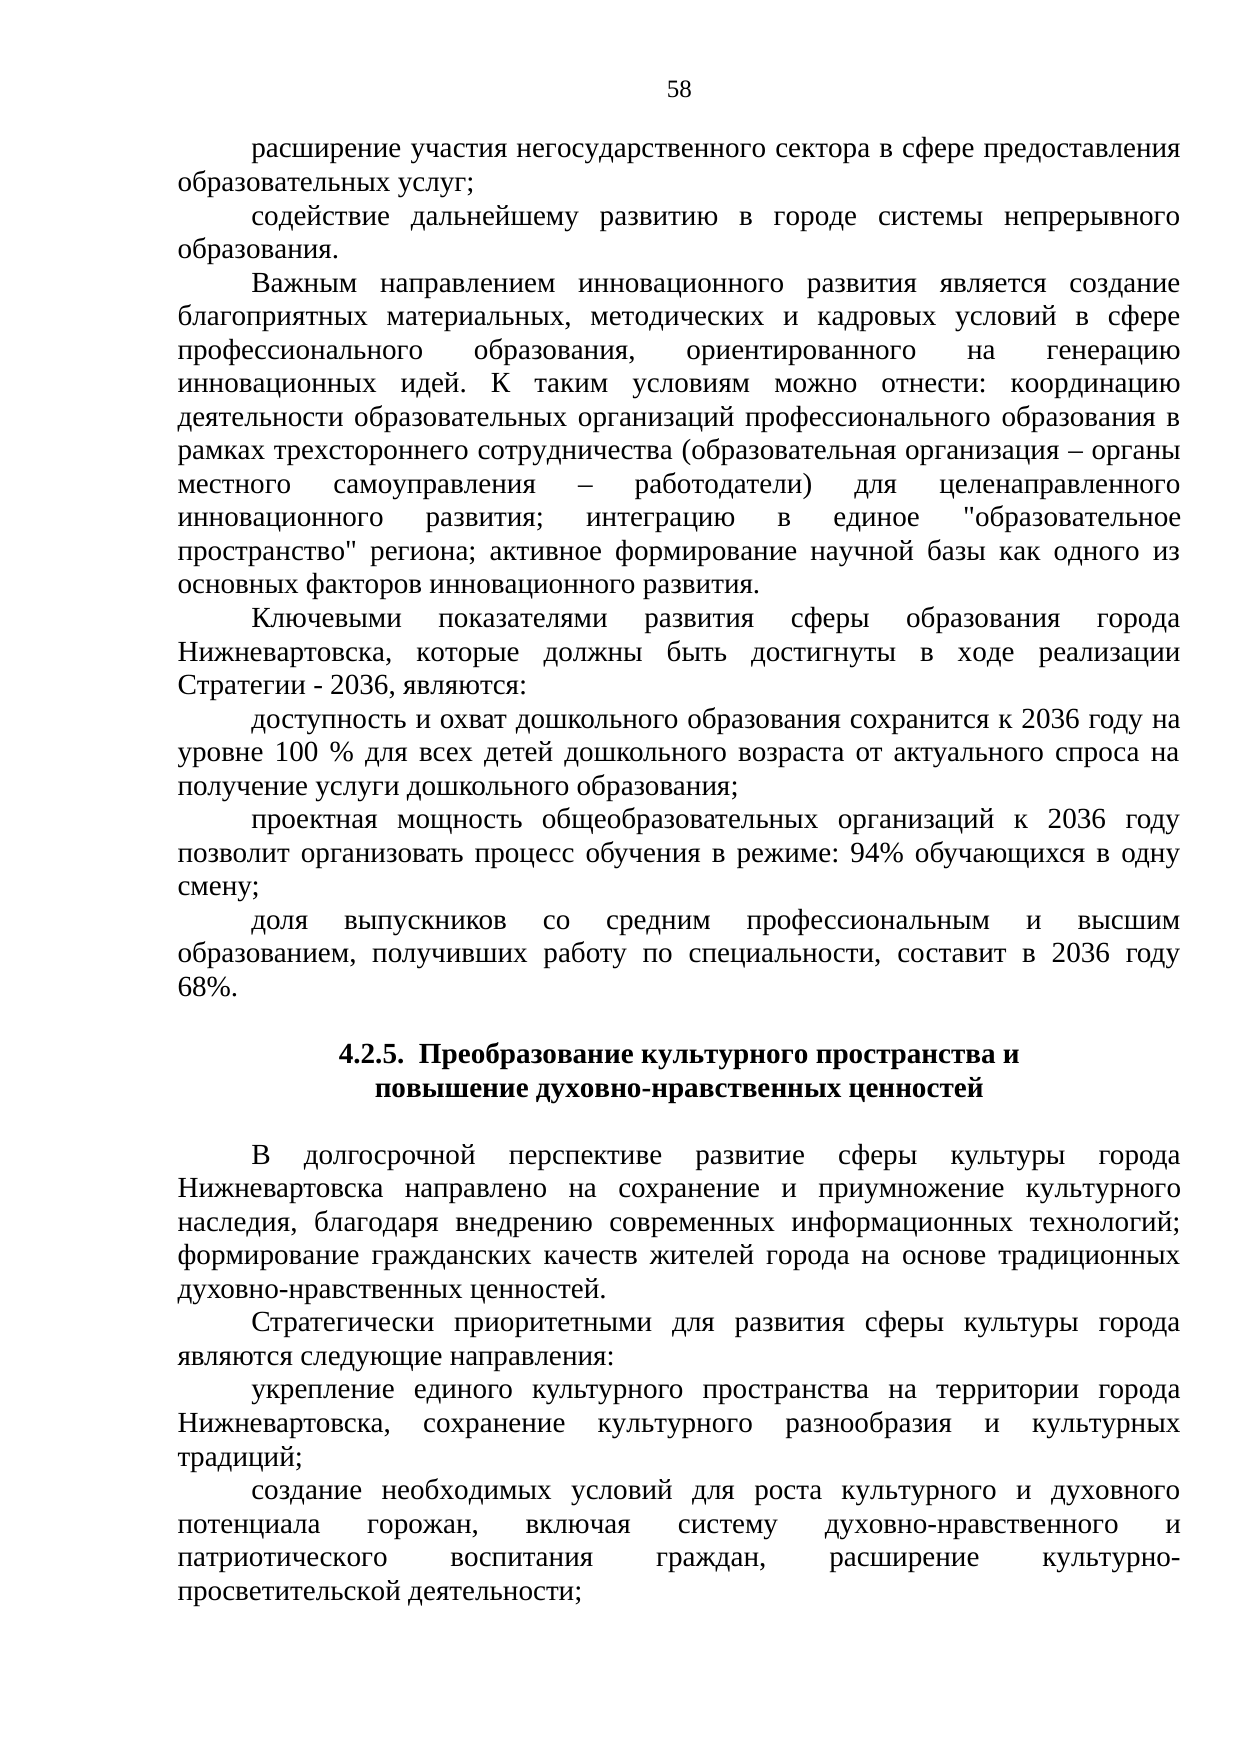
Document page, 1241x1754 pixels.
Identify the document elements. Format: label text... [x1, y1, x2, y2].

text расширение участия негосударственного сектора в сфере предоставления образовательных услуг; [177, 131, 1181, 198]
text создание необходимых условий для роста культурного и духовного потенциала горожан, включая систему духовно-нравственного и патриотического воспитания граждан, расширение культурно-просветительской деятельности; [177, 1472, 1181, 1606]
text Важным направлением инновационного развития является создание благоприятных материальных, методических и кадровых условий в сфере профессионального образования, ориентированного на генерацию инновационных идей. К таким условиям можно отнести: координацию деятельности образовательных организаций профессионального образования в рамках трехстороннего сотрудничества (образовательная организация – органы местного самоуправления – работодатели) для целенаправленного инновационного развития; интеграцию в единое "образовательное пространство" региона; активное формирование научной базы как одного из основных факторов инновационного развития. [177, 265, 1181, 600]
text доступность и охват дошкольного образования сохранится к 2036 году на уровне 100 % для всех детей дошкольного возраста от актуального спроса на получение услуги дошкольного образования; [177, 701, 1181, 801]
text Стратегически приоритетными для развития сферы культуры города являются следующие направления: [177, 1304, 1181, 1372]
text 4.2.5. Преобразование культурного пространства и [177, 1036, 1181, 1070]
text повышение духовно-нравственных ценностей [177, 1070, 1181, 1103]
text содействие дальнейшему развитию в городе системы непрерывного образования. [177, 198, 1181, 265]
text В долгосрочной перспективе развитие сферы культуры города Нижневартовска направлено на сохранение и приумножение культурного наследия, благодаря внедрению современных информационных технологий; формирование гражданских качеств жителей города на основе традиционных духовно-нравственных ценностей. [177, 1137, 1181, 1304]
text проектная мощность общеобразовательных организаций к 2036 году позволит организовать процесс обучения в режиме: 94% обучающихся в одну смену; [177, 801, 1181, 902]
text доля выпускников со средним профессиональным и высшим образованием, получивших работу по специальности, составит в 2036 году 68%. [177, 902, 1181, 1003]
list Ключевыми показателями развития сферы образования города Нижневартовска, которые должны быть достигнуты в ходе реализации Стратегии - 2036, являются: [177, 600, 1181, 701]
text укрепление единого культурного пространства на территории города Нижневартовска, сохранение культурного разнообразия и культурных традиций; [177, 1372, 1181, 1472]
